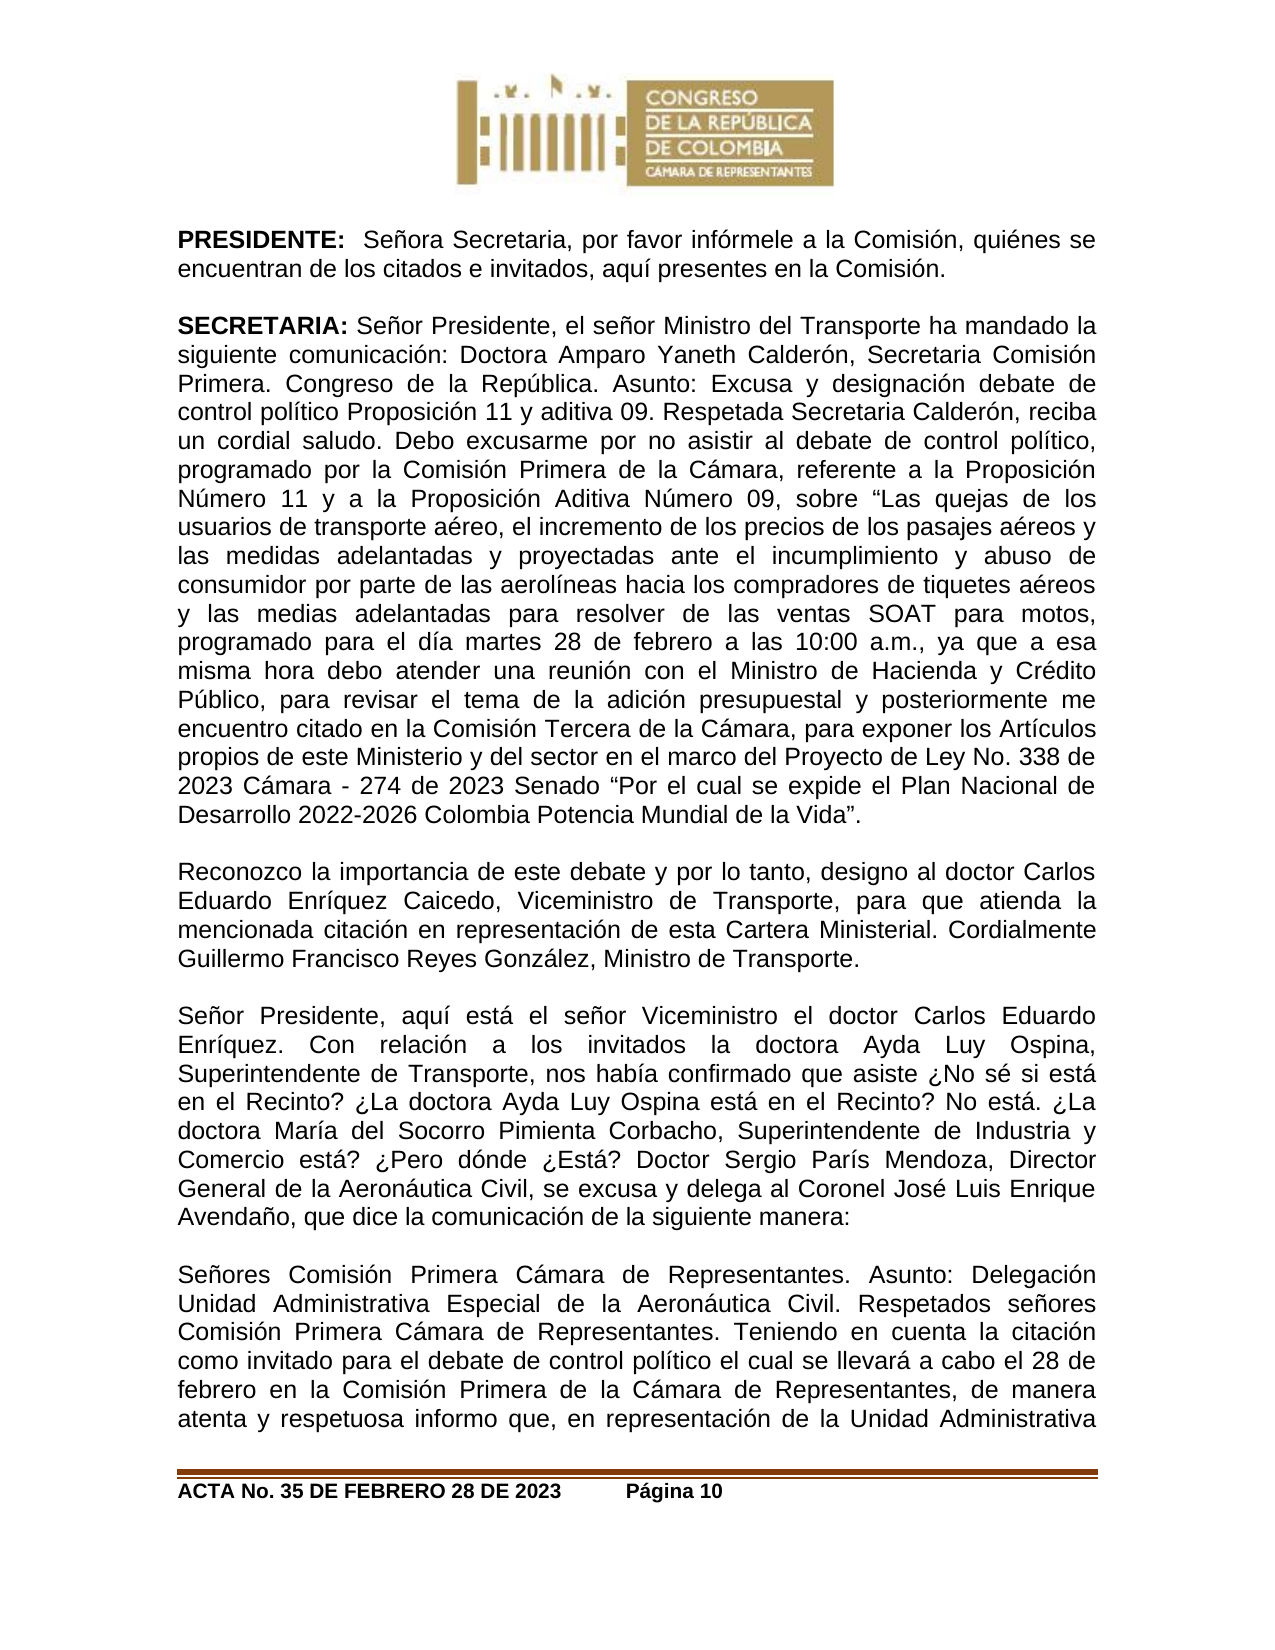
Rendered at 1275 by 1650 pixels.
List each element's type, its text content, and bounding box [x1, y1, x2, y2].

text PRESIDENTE: Señora Secretaria, por favor infórmele a la Comisión, quiénes se encuentran de los citados e invitados, aquí presentes en la Comisión. [177, 225, 1098, 282]
picture [430, 73, 845, 197]
text Señor Presidente, aquí está el señor Viceministro el doctor Carlos Eduardo Enríquez. Con relación a los invitados la doctora Ayda Luy Ospina, Superintendente de Transporte, nos había confirmado que asiste ¿No sé si está en el Recinto? ¿La doctora Ayda Luy Ospina está en el Recinto? No está. ¿La doctora María del Socorro Pimienta Corbacho, Superintendente de Industria y Comercio está? ¿Pero dónde ¿Está? Doctor Sergio París Mendoza, Director General de la Aeronáutica Civil, se excusa y delega al Coronel José Luis Enrique Avendaño, que dice la comunicación de la siguiente manera: [177, 1001, 1098, 1231]
text Reconozco la importancia de este debate y por lo tanto, designo al doctor Carlos Eduardo Enríquez Caicedo, Viceministro de Transporte, para que atienda la mencionada citación en representación de esta Cartera Ministerial. Cordialmente Guillermo Francisco Reyes González, Ministro de Transporte. [177, 857, 1098, 972]
text SECRETARIA: Señor Presidente, el señor Ministro del Transporte ha mandado la siguiente comunicación: Doctora Amparo Yaneth Calderón, Secretaria Comisión Primera. Congreso de la República. Asunto: Excusa y designación debate de control político Proposición 11 y aditiva 09. Respetada Secretaria Calderón, reciba un cordial saludo. Debo excusarme por no asistir al debate de control político, programado por la Comisión Primera de la Cámara, referente a la Proposición Número 11 y a la Proposición Aditiva Número 09, sobre “Las quejas de los usuarios de transporte aéreo, el incremento de los precios de los pasajes aéreos y las medidas adelantadas y proyectadas ante el incumplimiento y abuso de consumidor por parte de las aerolíneas hacia los compradores de tiquetes aéreos y las medias adelantadas para resolver de las ventas SOAT para motos, programado para el día martes 28 de febrero a las 10:00 a.m., ya que a esa misma hora debo atender una reunión con el Ministro de Hacienda y Crédito Público, para revisar el tema de la adición presupuestal y posteriormente me encuentro citado en la Comisión Tercera de la Cámara, para exponer los Artículos propios de este Ministerio y del sector en el marco del Proyecto de Ley No. 338 de 2023 Cámara - 274 de 2023 Senado “Por el cual se expide el Plan Nacional de Desarrollo 2022-2026 Colombia Potencia Mundial de la Vida”. [177, 311, 1098, 829]
